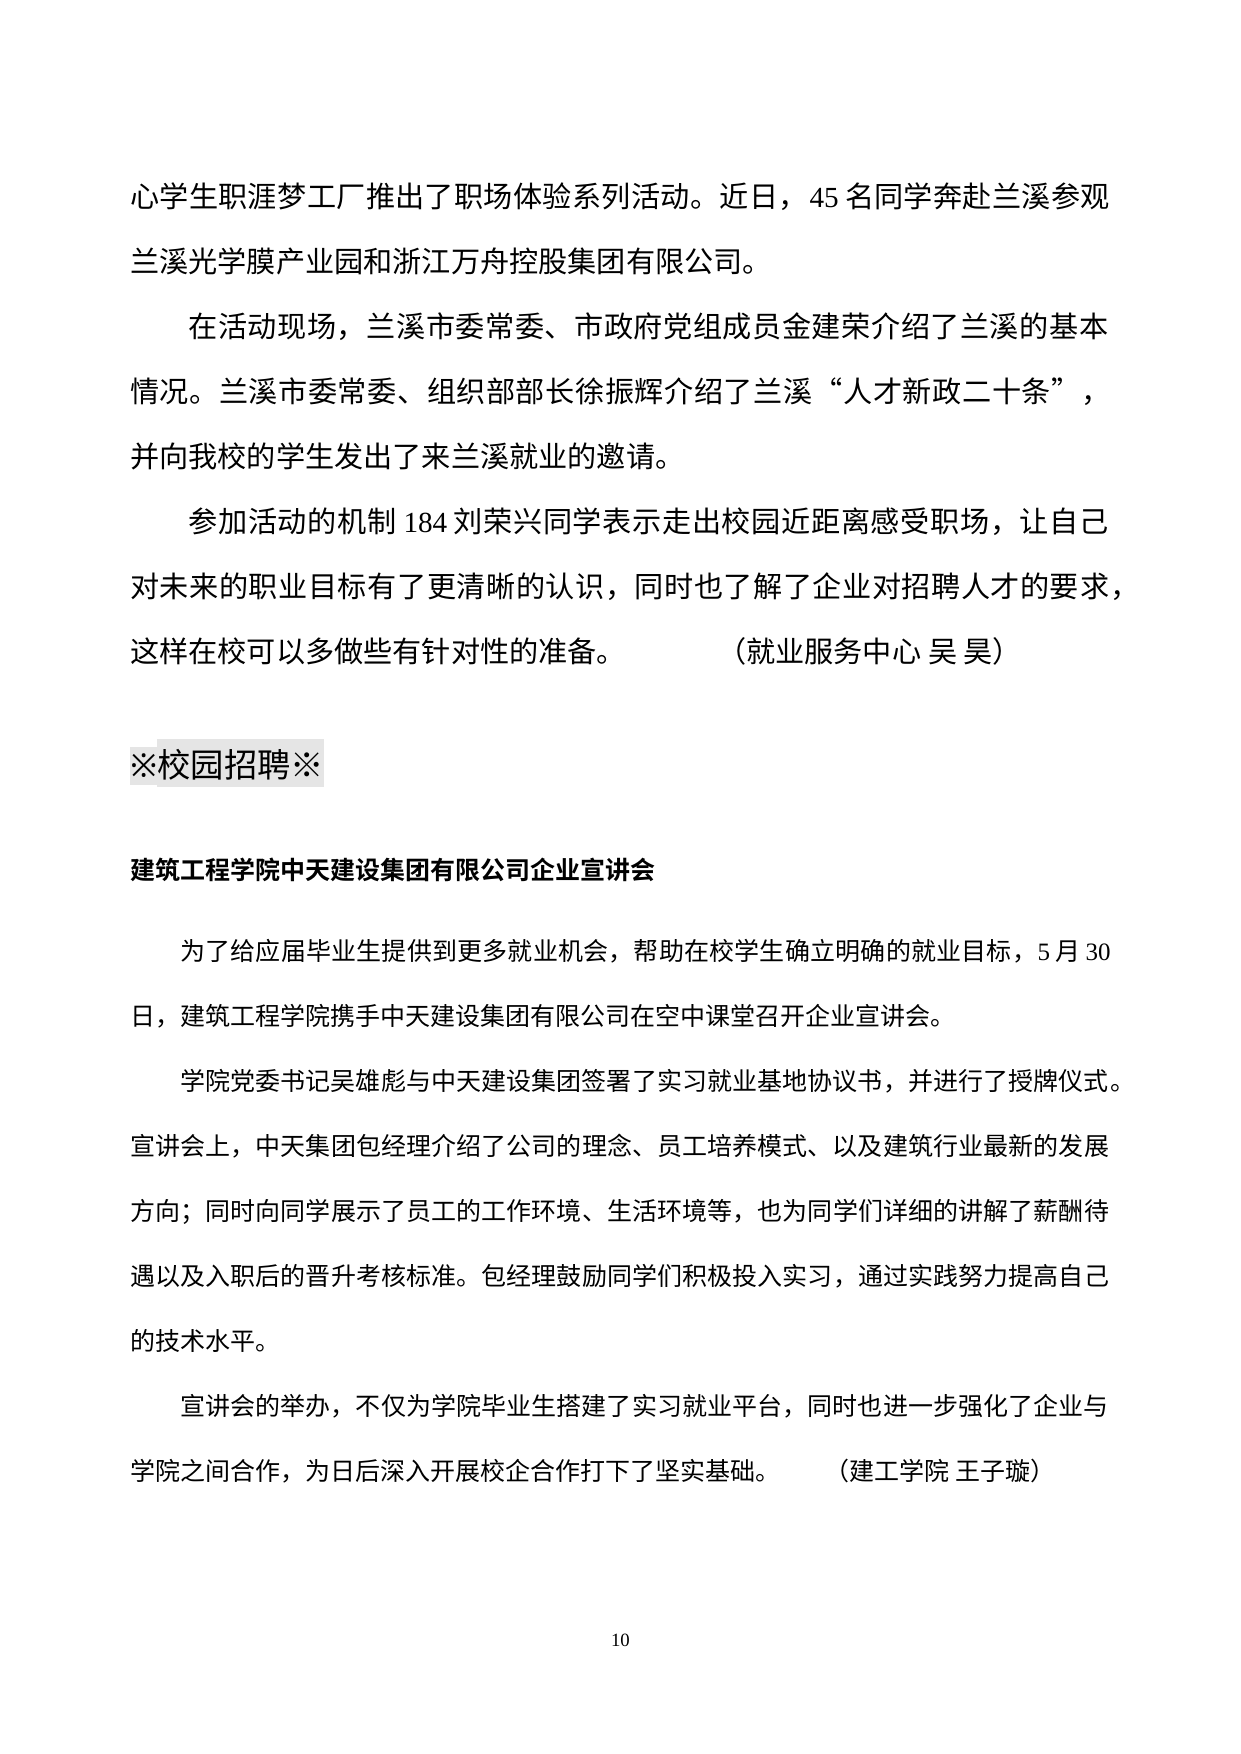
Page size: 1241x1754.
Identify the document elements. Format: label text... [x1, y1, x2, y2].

text 学院党委书记吴雄彪与中天建设集团签署了实习就业基地协议书，并进行了授牌仪式。宣讲会上，中天集团包经理介绍了公司的理念、员工培养模式、以及建筑行业最新的发展方向；同时向同学展示了员工的工作环境、生活环境等，也为同学们详细的讲解了薪酬待遇以及入职后的晋升考核标准。包经理鼓励同学们积极投入实习，通过实践努力提高自己的技术水平。 [130, 1047, 1110, 1372]
text 建筑工程学院中天建设集团有限公司企业宣讲会 [130, 836, 1110, 901]
text ※校园招聘※ [130, 731, 1110, 796]
text 为了给应届毕业生提供到更多就业机会，帮助在校学生确立明确的就业目标，5月30日，建筑工程学院携手中天建设集团有限公司在空中课堂召开企业宣讲会。 [130, 917, 1110, 1047]
text 参加活动的机制184刘荣兴同学表示走出校园近距离感受职场，让自己对未来的职业目标有了更清晰的认识，同时也了解了企业对招聘人才的要求，这样在校可以多做些有针对性的准备。 （就业服务中心 吴 昊） [130, 487, 1110, 682]
text 在活动现场，兰溪市委常委、市政府党组成员金建荣介绍了兰溪的基本情况。兰溪市委常委、组织部部长徐振辉介绍了兰溪“人才新政二十条”，并向我校的学生发出了来兰溪就业的邀请。 [130, 292, 1110, 487]
text 宣讲会的举办，不仅为学院毕业生搭建了实习就业平台，同时也进一步强化了企业与学院之间合作，为日后深入开展校企合作打下了坚实基础。 （建工学院 王子璇） [130, 1372, 1110, 1502]
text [130, 162, 1110, 292]
